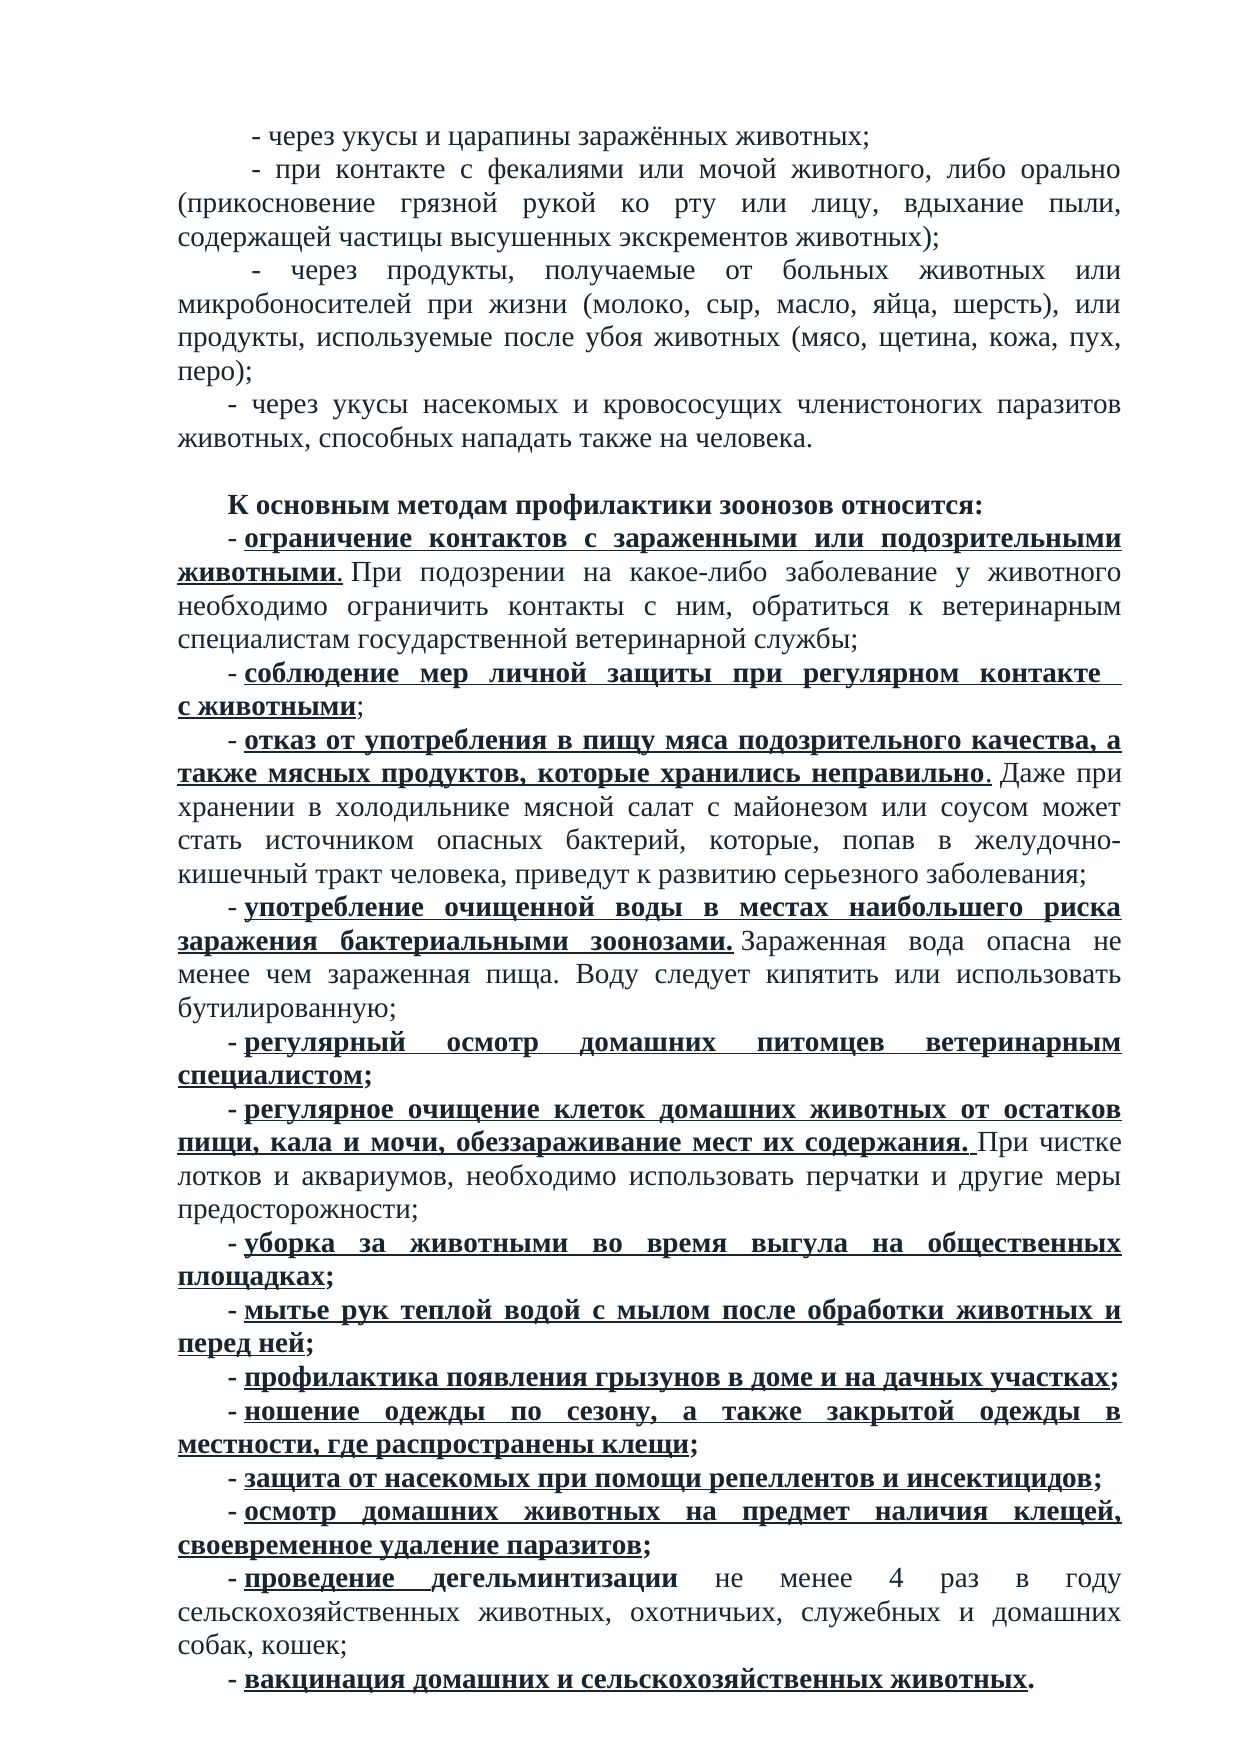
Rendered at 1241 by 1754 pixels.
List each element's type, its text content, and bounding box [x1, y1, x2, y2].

text - через продукты, получаемые от больных животных или микробоносителей при жизни (молоко, сыр, масло, яйца, шерсть), или продукты, используемые после убоя животных (мясо, щетина, кожа, пух, перо); [177, 252, 1122, 386]
text - защита от насекомых при помощи репеллентов и инсектицидов; [177, 1460, 1122, 1493]
text - мытье рук теплой водой с мылом после обработки животных и перед ней; [177, 1292, 1122, 1359]
text - проведение дегельминтизации не менее 4 раз в году сельскохозяйственных животных, охотничьих, служебных и домашних собак, кошек; [177, 1560, 1122, 1661]
text - регулярный осмотр домашних питомцев ветеринарным специалистом; [177, 1024, 1122, 1091]
text - вакцинация домашних и сельскохозяйственных животных. [177, 1661, 1122, 1694]
text - при контакте с фекалиями или мочой животного, либо орально (прикосновение грязной рукой ко рту или лицу, вдыхание пыли, содержащей частицы высушенных экскрементов животных); [177, 152, 1122, 252]
text К основным методам профилактики зоонозов относится: [177, 487, 1122, 521]
text - ношение одежды по сезону, а также закрытой одежды в местности, где распространены клещи; [177, 1393, 1122, 1460]
text - ограничение контактов с зараженными или подозрительными животными. При подозрении на какое-либо заболевание у животного необходимо ограничить контакты с ним, обратиться к ветеринарным специалистам государственной ветеринарной службы; [177, 521, 1122, 655]
text - соблюдение мер личной защиты при регулярном контакте с животными; [177, 655, 1122, 722]
text - употребление очищенной воды в местах наибольшего риска заражения бактериальными зоонозами. Зараженная вода опасна не менее чем зараженная пища. Воду следует кипятить или использовать бутилированную; [177, 889, 1122, 1024]
text - профилактика появления грызунов в доме и на дачных участках; [177, 1359, 1122, 1393]
text - через укусы и царапины заражённых животных; [177, 118, 1122, 152]
text - регулярное очищение клеток домашних животных от остатков пищи, кала и мочи, обеззараживание мест их содержания. При чистке лотков и аквариумов, необходимо использовать перчатки и другие меры предосторожности; [177, 1091, 1122, 1225]
text - уборка за животными во время выгула на общественных площадках; [177, 1225, 1122, 1292]
text - отказ от употребления в пищу мяса подозрительного качества, а также мясных продуктов, которые хранились неправильно. Даже при хранении в холодильнике мясной салат с майонезом или соусом может стать источником опасных бактерий, которые, попав в желудочно-кишечный тракт человека, приведут к развитию серьезного заболевания; [177, 722, 1122, 889]
text - через укусы насекомых и кровососущих членистоногих паразитов животных, способных нападать также на человека. [177, 386, 1122, 453]
text - осмотр домашних животных на предмет наличия клещей, своевременное удаление паразитов; [177, 1493, 1122, 1560]
